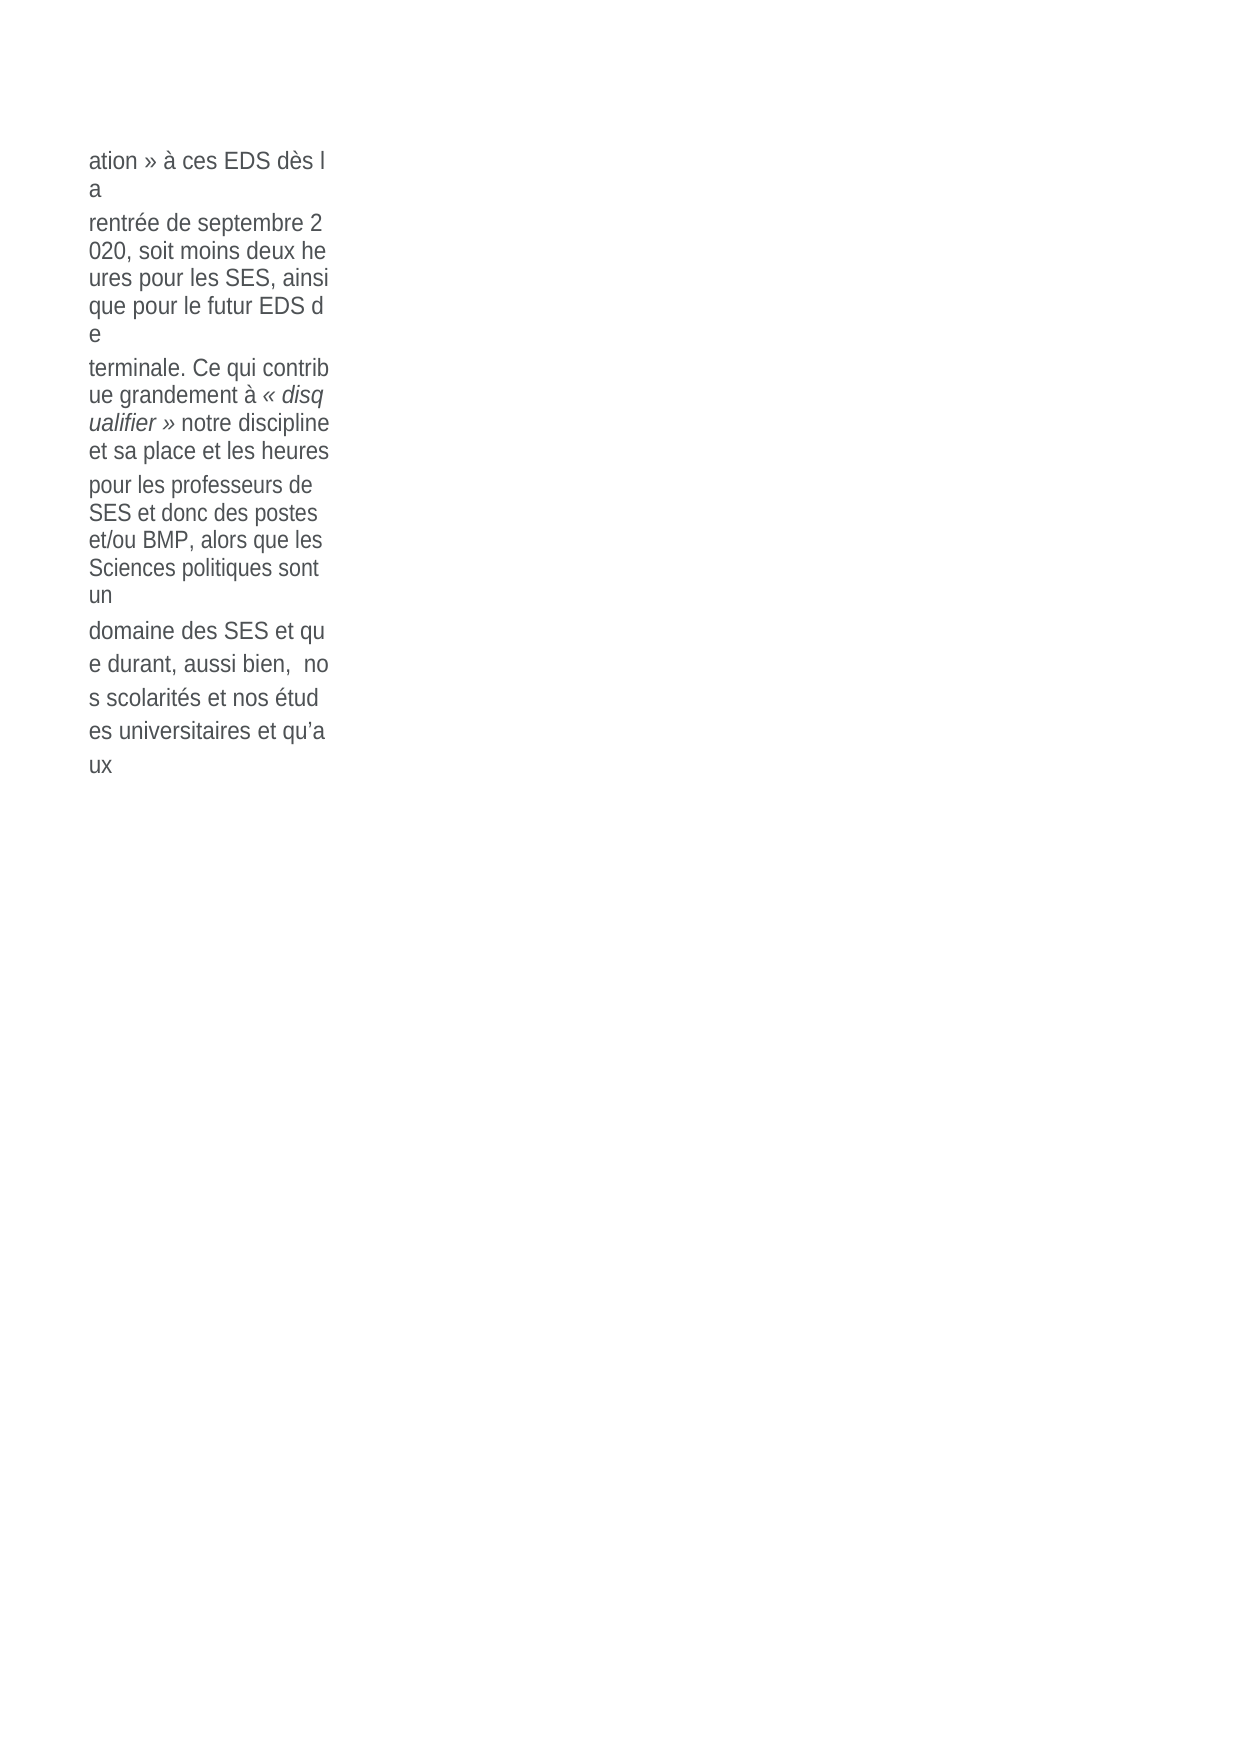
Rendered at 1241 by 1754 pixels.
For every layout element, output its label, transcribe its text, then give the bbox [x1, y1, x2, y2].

text domaine des SES et que durant, aussi bien, nos scolarités et nos études universitaires et qu’aux [88, 612, 331, 780]
text pour les professeurs de SES et donc des postes et/ou BMP, alors que les Sciences politiques sont un [88, 471, 331, 609]
text rentrée de septembre 2020, soit moins deux heures pour les SES, ainsi que pour le futur EDS de [88, 209, 331, 348]
text terminale. Ce qui contribue grandement à « disqualifier » notre discipline et sa place et les heures [88, 354, 331, 465]
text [88, 148, 331, 203]
